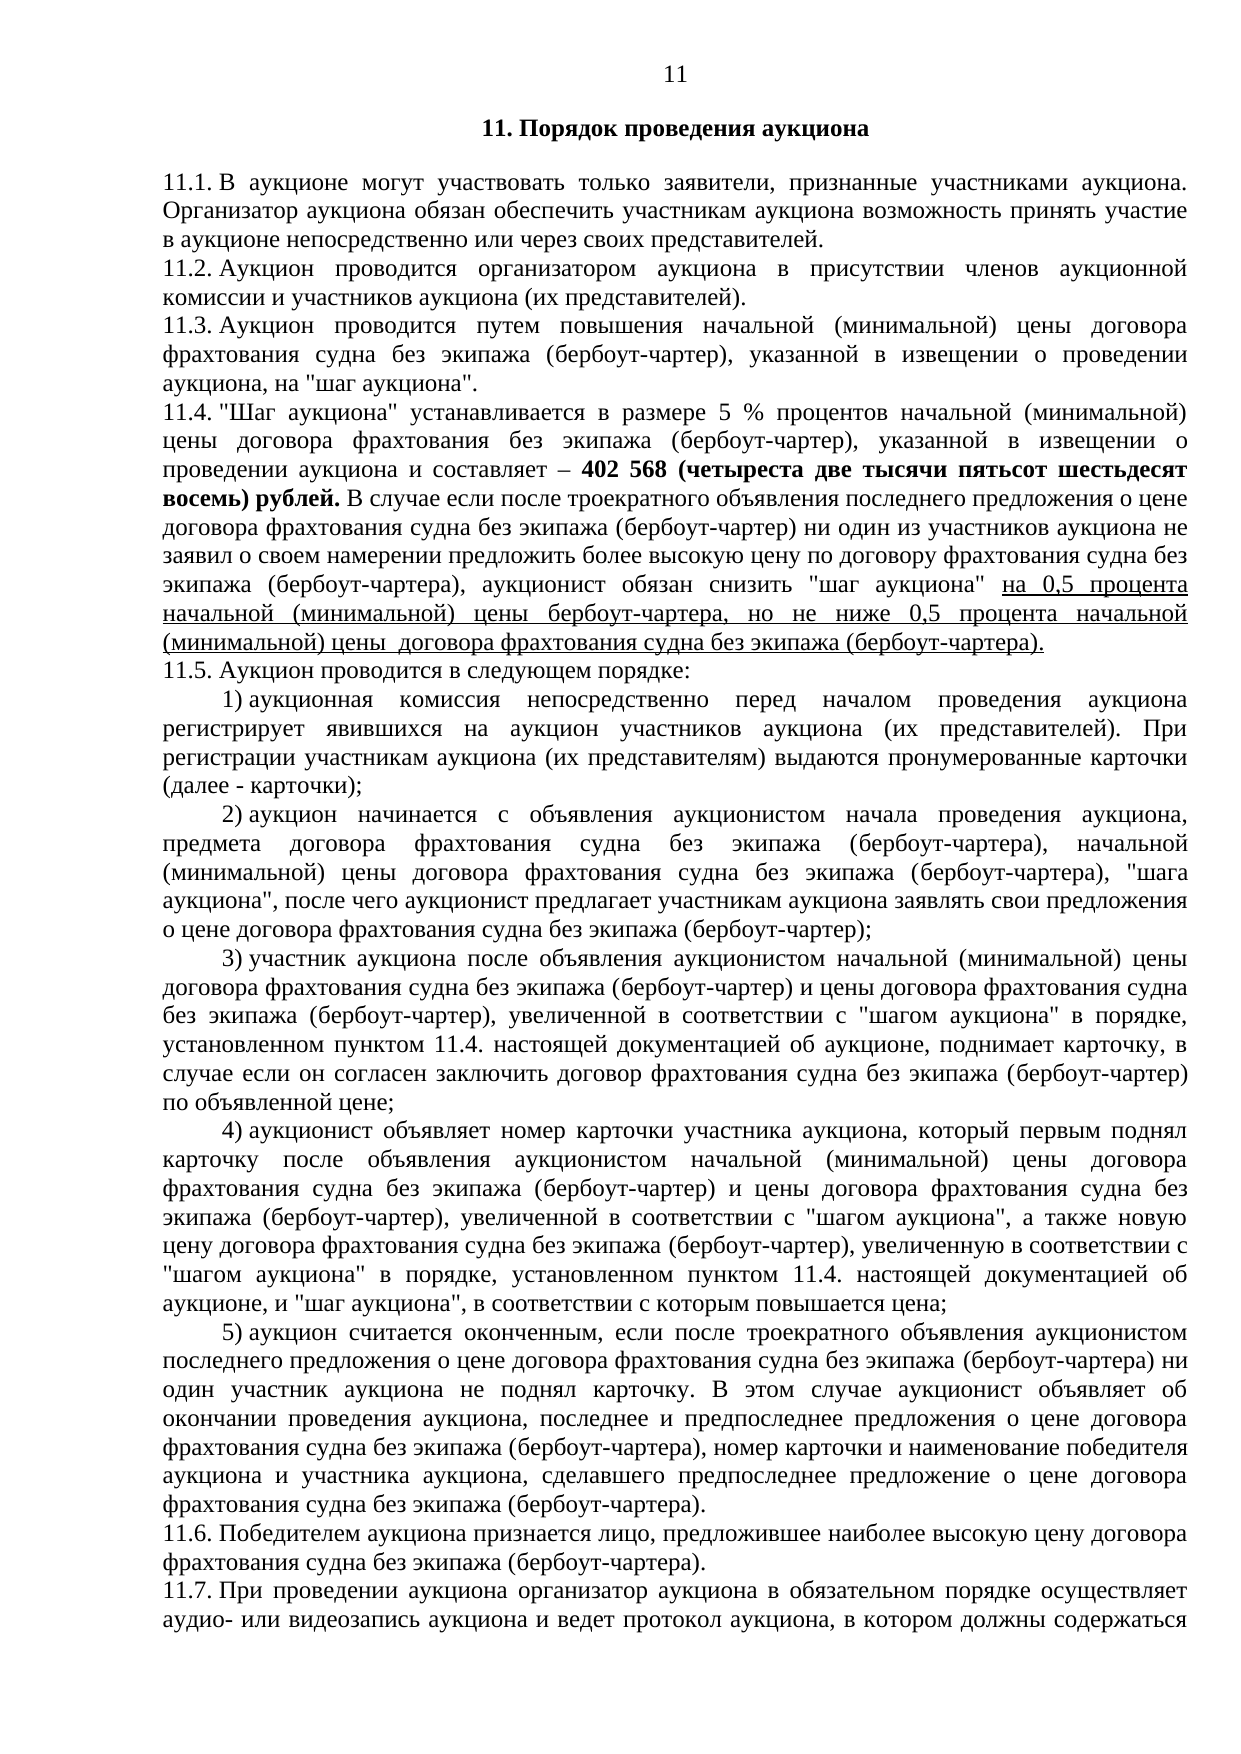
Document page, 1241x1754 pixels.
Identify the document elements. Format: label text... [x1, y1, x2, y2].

text 2) аукцион начинается с объявления аукционистом начала проведения аукциона, предмета договора фрахтования судна без экипажа (бербоут-чартера), начальной (минимальной) цены договора фрахтования судна без экипажа (бербоут-чартера), "шага аукциона", после чего аукционист предлагает участникам аукциона заявлять свои предложения о цене договора фрахтования судна без экипажа (бербоут-чартер); [162, 799, 1188, 943]
text 11.2. Аукцион проводится организатором аукциона в присутствии членов аукционной комиссии и участников аукциона (их представителей). [162, 253, 1188, 310]
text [162, 1575, 1188, 1633]
text 11.4. "Шаг аукциона" устанавливается в размере 5 % процентов начальной (минимальной) цены договора фрахтования без экипажа (бербоут-чартер), указанной в извещении о проведении аукциона и составляет – 402 568 (четыреста две тысячи пятьсот шестьдесят восемь) рублей. В случае если после троекратного объявления последнего предложения о цене договора фрахтования судна без экипажа (бербоут-чартер) ни один из участников аукциона не заявил о своем намерении предложить более высокую цену по договору фрахтования судна без экипажа (бербоут-чартера), аукционист обязан снизить "шаг аукциона" на 0,5 процента начальной (минимальной) цены бербоут-чартера, но не ниже 0,5 процента начальной (минимальной) цены договора фрахтования судна без экипажа (бербоут-чартера). [162, 397, 1188, 623]
text 4) аукционист объявляет номер карточки участника аукциона, который первым поднял карточку после объявления аукционистом начальной (минимальной) цены договора фрахтования судна без экипажа (бербоут-чартер) и цены договора фрахтования судна без экипажа (бербоут-чартер), увеличенной в соответствии с "шагом аукциона", а также новую цену договора фрахтования судна без экипажа (бербоут-чартер), увеличенную в соответствии с "шагом аукциона" в порядке, установленном пунктом 11.4. настоящей документацией об аукционе, и "шаг аукциона", в соответствии с которым повышается цена; [162, 1115, 1188, 1317]
text 11.5. Аукцион проводится в следующем порядке: [162, 655, 1188, 684]
text 11.1. В аукционе могут участвовать только заявители, признанные участниками аукциона. Организатор аукциона обязан обеспечить участникам аукциона возможность принять участие в аукционе непосредственно или через своих представителей. [162, 167, 1188, 253]
text 1) аукционная комиссия непосредственно перед началом проведения аукциона регистрирует явившихся на аукцион участников аукциона (их представителей). При регистрации участникам аукциона (их представителям) выдаются пронумерованные карточки (далее - карточки); [162, 684, 1188, 799]
text 11. Порядок проведения аукциона [162, 113, 1188, 142]
text 3) участник аукциона после объявления аукционистом начальной (минимальной) цены договора фрахтования судна без экипажа (бербоут-чартер) и цены договора фрахтования судна без экипажа (бербоут-чартер), увеличенной в соответствии с "шагом аукциона" в порядке, установленном пунктом 11.4. настоящей документацией об аукционе, поднимает карточку, в случае если он согласен заключить договор фрахтования судна без экипажа (бербоут-чартер) по объявленной цене; [162, 943, 1188, 1115]
text 11.6. Победителем аукциона признается лицо, предложившее наиболее высокую цену договора фрахтования судна без экипажа (бербоут-чартера). [162, 1518, 1188, 1575]
text 5) аукцион считается оконченным, если после троекратного объявления аукционистом последнего предложения о цене договора фрахтования судна без экипажа (бербоут-чартера) ни один участник аукциона не поднял карточку. В этом случае аукционист объявляет об окончании проведения аукциона, последнее и предпоследнее предложения о цене договора фрахтования судна без экипажа (бербоут-чартера), номер карточки и наименование победителя аукциона и участника аукциона, сделавшего предпоследнее предложение о цене договора фрахтования судна без экипажа (бербоут-чартера). [162, 1317, 1188, 1518]
text 11.3. Аукцион проводится путем повышения начальной (минимальной) цены договора фрахтования судна без экипажа (бербоут-чартер), указанной в извещении о проведении аукциона, на "шаг аукциона". [162, 310, 1188, 397]
